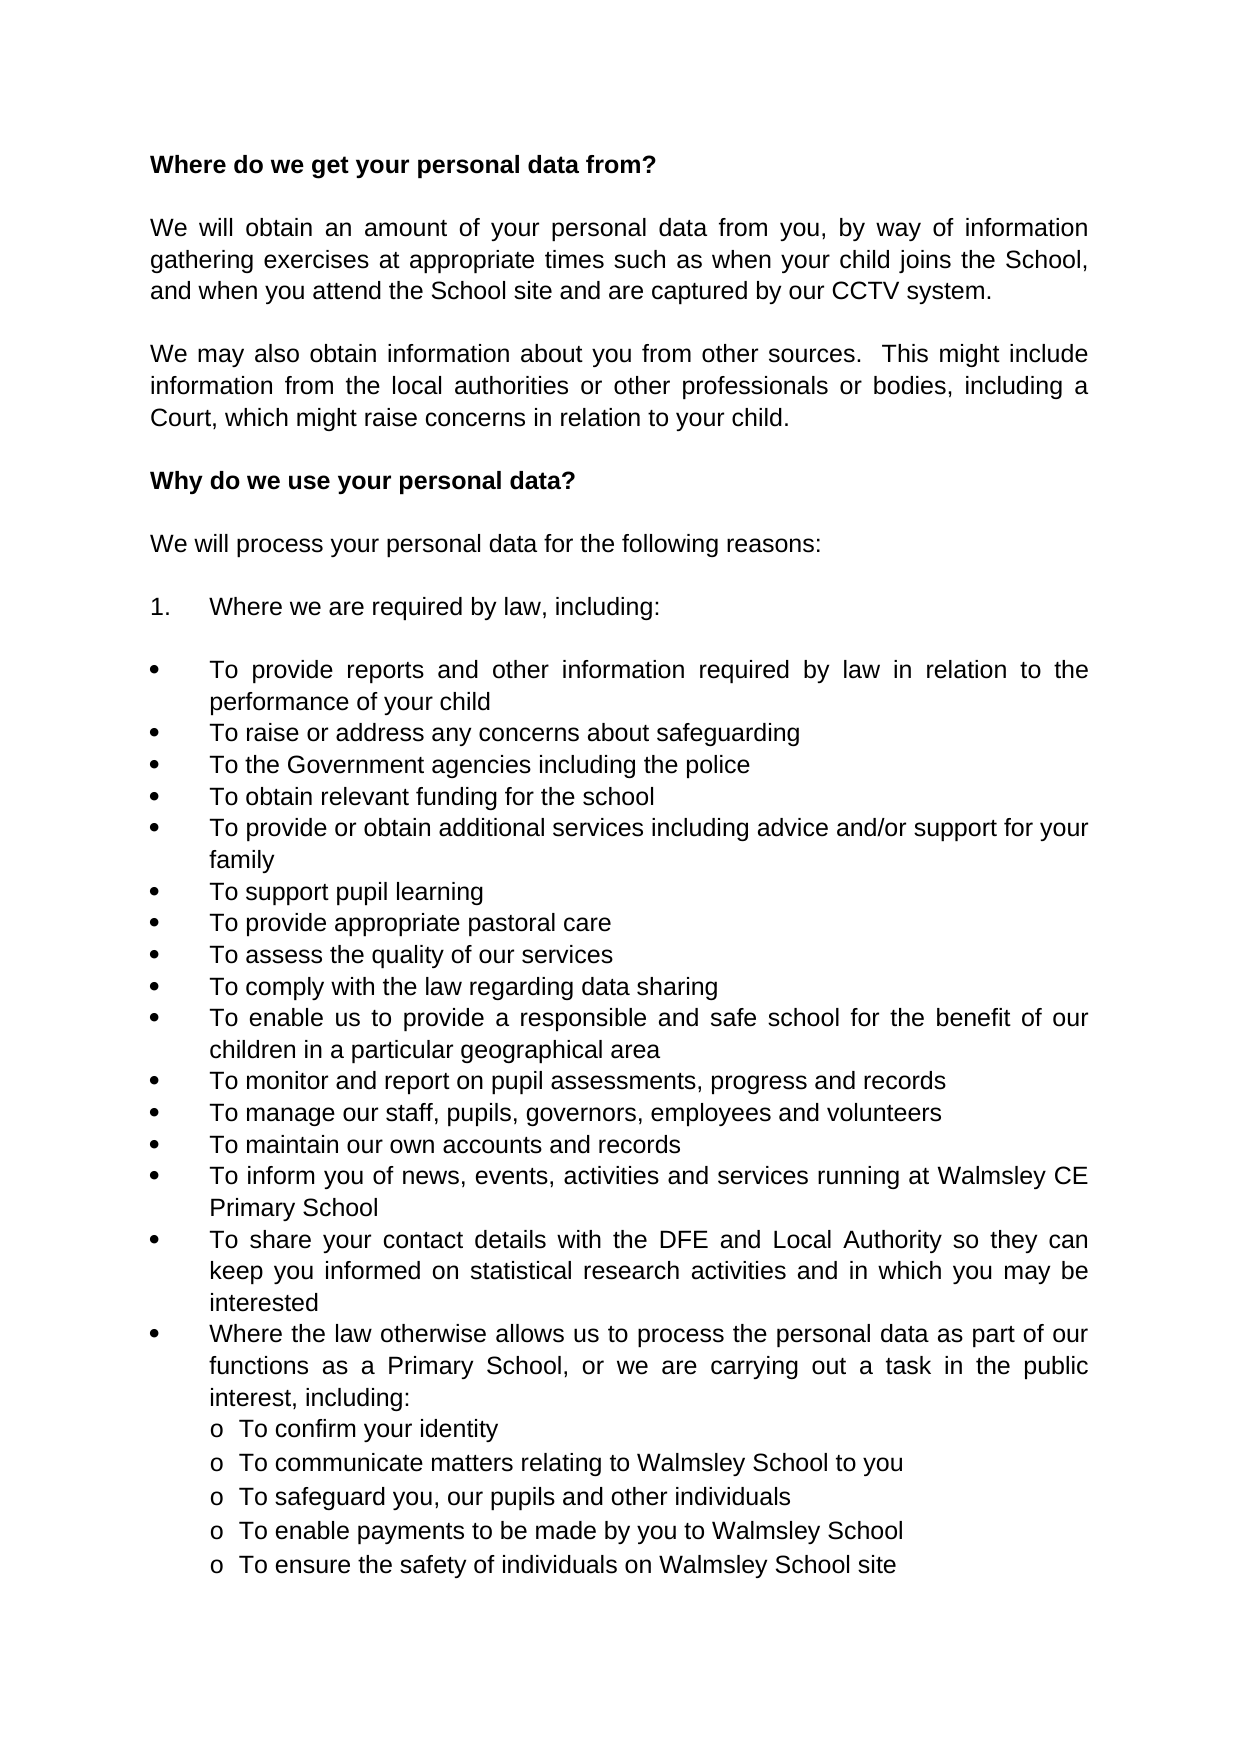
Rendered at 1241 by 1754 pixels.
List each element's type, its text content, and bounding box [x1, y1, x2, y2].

list To assess the quality of our services [150, 940, 1090, 969]
text Where do we get your personal data from? [150, 150, 1090, 179]
list To enable us to provide a responsible and safe school for the benefit of our children in a particular geographical area [150, 1003, 1090, 1063]
list To safeguard you, our pupils and other individuals [209, 1482, 1090, 1513]
list To communicate matters relating to Walmsley School to you [209, 1448, 1090, 1479]
text We may also obtain information about you from other sources. This might include information from the local authorities or other professionals or bodies, including a Court, which might raise concerns in relation to your child. [150, 339, 1090, 431]
list To the Government agencies including the police [150, 750, 1090, 779]
list To provide or obtain additional services including advice and/or support for your family [150, 813, 1090, 874]
list To comply with the law regarding data sharing [150, 971, 1090, 1000]
list To manage our staff, pupils, governors, employees and volunteers [150, 1098, 1090, 1127]
text We will obtain an amount of your personal data from you, by way of information gathering exercises at appropriate times such as when your child joins the School, and when you attend the School site and are captured by our CCTV system. [150, 213, 1090, 305]
list To obtain relevant funding for the school [150, 782, 1090, 810]
list To maintain our own accounts and records [150, 1130, 1090, 1158]
text We will process your personal data for the following reasons: [150, 529, 1090, 557]
list Where the law otherwise allows us to process the personal data as part of our functions as a Primary School, or we are carrying out a task in the public interest, including: [150, 1319, 1090, 1411]
text 1. Where we are required by law, including: [150, 592, 1090, 621]
list To monitor and report on pupil assessments, progress and records [150, 1066, 1090, 1095]
text Why do we use your personal data? [150, 466, 1090, 494]
list To provide appropriate pastoral care [150, 908, 1090, 937]
list To confirm your identity [209, 1414, 1090, 1445]
list To ensure the safety of individuals on Walmsley School site [209, 1550, 1090, 1581]
list To share your contact details with the DFE and Local Authority so they can keep you informed on statistical research activities and in which you may be interested [150, 1224, 1090, 1317]
list To inform you of news, events, activities and services running at Walmsley CE Primary School [150, 1161, 1090, 1222]
list To raise or address any concerns about safeguarding [150, 718, 1090, 747]
list To support pupil learning [150, 876, 1090, 905]
list To provide reports and other information required by law in relation to the performance of your child [150, 655, 1090, 715]
list To enable payments to be made by you to Walmsley School [209, 1516, 1090, 1547]
